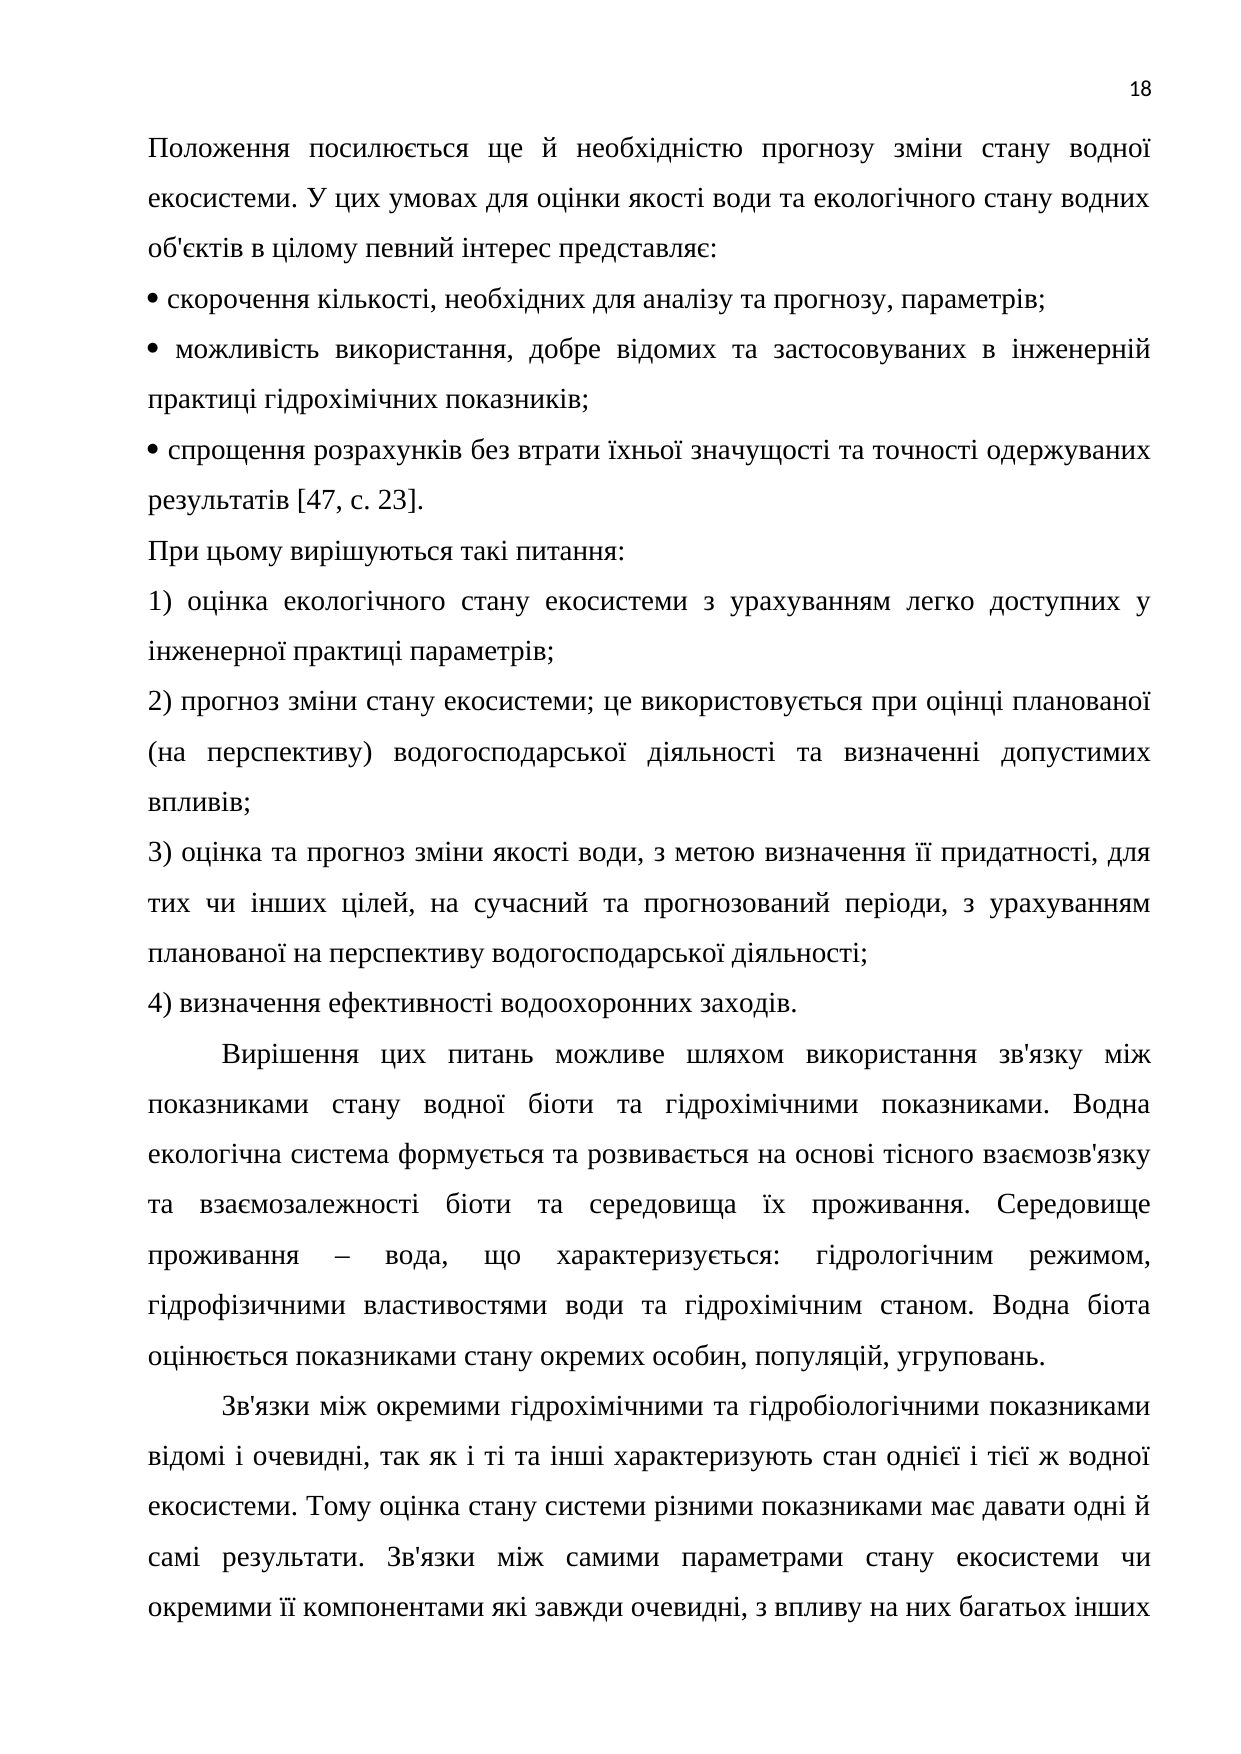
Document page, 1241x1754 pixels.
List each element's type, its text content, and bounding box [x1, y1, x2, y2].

text можливість використання, добре відомих та застосовуваних в інженерній практиці гідрохімічних показників; [148, 331, 1152, 415]
text 1) оцінка екологічного стану екосистеми з урахуванням легко доступних у інженерної практиці параметрів; [148, 583, 1152, 667]
text спрощення розрахунків без втрати їхньої значущості та точності одержуваних результатів [47, с. 23]. [148, 432, 1152, 516]
text 3) оцінка та прогноз зміни якості води, з метою визначення її придатності, для тих чи інших цілей, на сучасний та прогнозований періоди, з урахуванням планованої на перспективу водогосподарської діяльності; [148, 834, 1152, 969]
text Вирішення цих питань можливе шляхом використання зв'язку між показниками стану водної біоти та гідрохімічними показниками. Водна екологічна система формується та розвивається на основі тісного взаємозв'язку та взаємозалежності біоти та середовища їх проживання. Середовище проживання – вода, що характеризується: гідрологічним режимом, гідрофізичними властивостями води та гідрохімічним станом. Водна біота оцінюється показниками стану окремих особин, популяцій, угруповань. [148, 1036, 1152, 1371]
text 2) прогноз зміни стану екосистеми; це використовується при оцінці планованої (на перспективу) водогосподарської діяльності та визначенні допустимих впливів; [148, 683, 1152, 818]
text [148, 1388, 1152, 1623]
text При цьому вирішуються такі питання: [148, 533, 1152, 566]
text скорочення кількості, необхідних для аналізу та прогнозу, параметрів; [148, 281, 1152, 314]
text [148, 130, 1152, 264]
text 4) визначення ефективності водоохоронних заходів. [148, 985, 1152, 1019]
